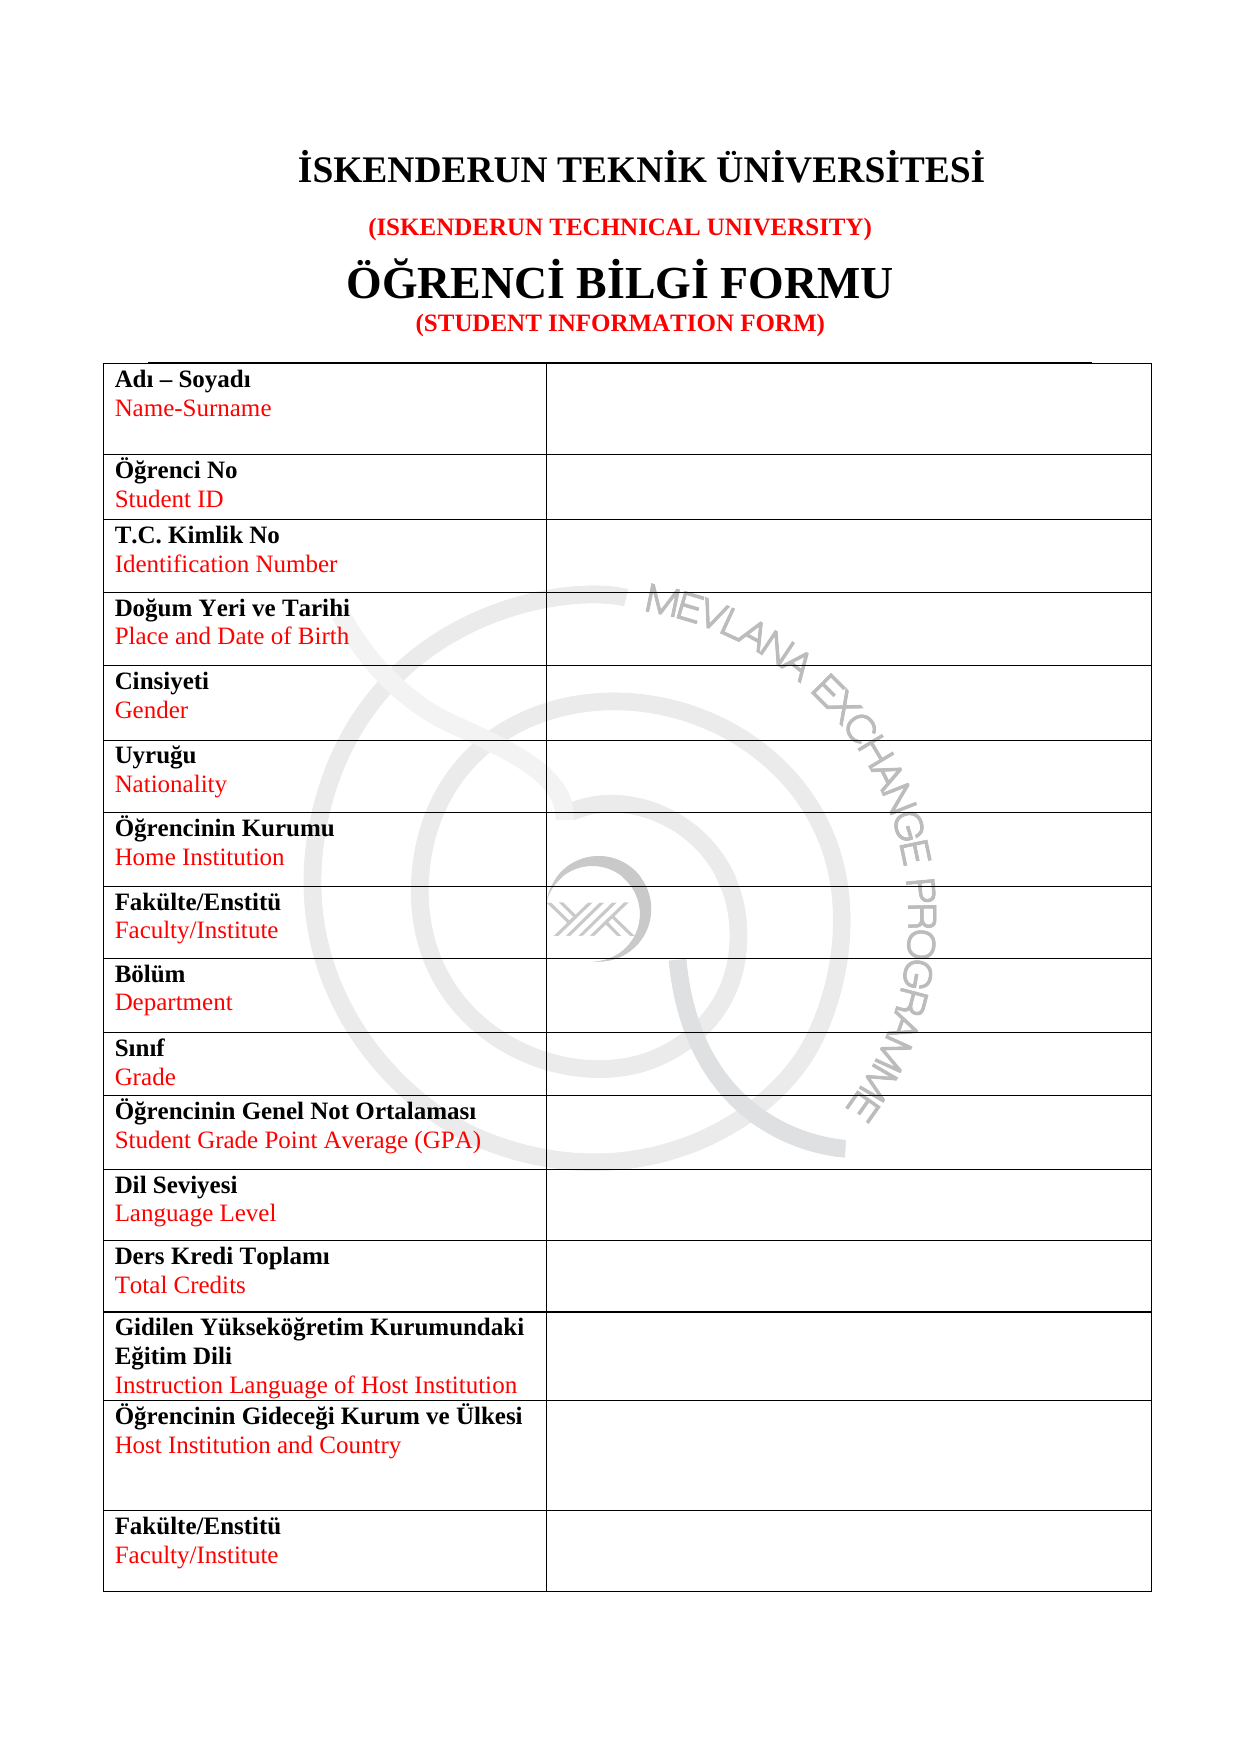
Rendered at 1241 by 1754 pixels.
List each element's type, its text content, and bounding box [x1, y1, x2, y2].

table_cell [547, 959, 1151, 1032]
table_cell T.C. Kimlik No Identification Number [104, 520, 546, 592]
table_cell [547, 455, 1151, 519]
text (ISKENDERUN TECHNICAL UNIVERSITY) [148, 212, 1092, 241]
table_cell [547, 520, 1151, 592]
text İSKENDERUN TEKNİK ÜNİVERSİTESİ [223, 148, 1092, 191]
table_cell Cinsiyeti Gender [104, 666, 546, 739]
table_cell [547, 1511, 1151, 1591]
table_cell [547, 887, 1151, 958]
text (STUDENT INFORMATION FORM) [148, 308, 1092, 337]
table_cell Öğrenci No Student ID [104, 455, 546, 519]
table_cell [547, 1170, 1151, 1240]
table_cell Fakülte/Enstitü Faculty/Institute [104, 887, 546, 958]
table_cell Ders Kredi Toplamı Total Credits [104, 1241, 546, 1311]
table_cell Öğrencinin Kurumu Home Institution [104, 813, 546, 886]
text ÖĞRENCİ BİLGİ FORMU [148, 256, 1092, 308]
table_cell Gidilen Yükseköğretim Kurumundaki Eğitim Dili Instruction Language of Host Institution [104, 1313, 546, 1400]
table_cell Uyruğu Nationality [104, 741, 546, 812]
table_header [547, 364, 1151, 454]
table_cell [547, 593, 1151, 665]
table_cell Bölüm Department [104, 959, 546, 1032]
table_cell Öğrencinin Gideceği Kurum ve Ülkesi Host Institution and Country [104, 1401, 546, 1510]
table_cell Dil Seviyesi Language Level [104, 1170, 546, 1240]
table_cell [547, 1241, 1151, 1311]
table_cell [547, 1096, 1151, 1169]
table_cell [547, 741, 1151, 812]
table_header Adı – Soyadı Name-Surname Name-Surname [104, 364, 546, 454]
table_cell Öğrencinin Genel Not Ortalaması Student Grade Point Average (GPA) [104, 1096, 546, 1169]
table_cell [547, 666, 1151, 739]
table_cell Fakülte/Enstitü Faculty/Institute [104, 1511, 546, 1591]
table_cell [547, 1033, 1151, 1095]
table_cell [547, 813, 1151, 886]
table_cell Doğum Yeri ve Tarihi Place and Date of Birth [104, 593, 546, 665]
table_cell Sınıf Grade [104, 1033, 546, 1095]
table_cell [547, 1313, 1151, 1400]
table_cell [547, 1401, 1151, 1510]
